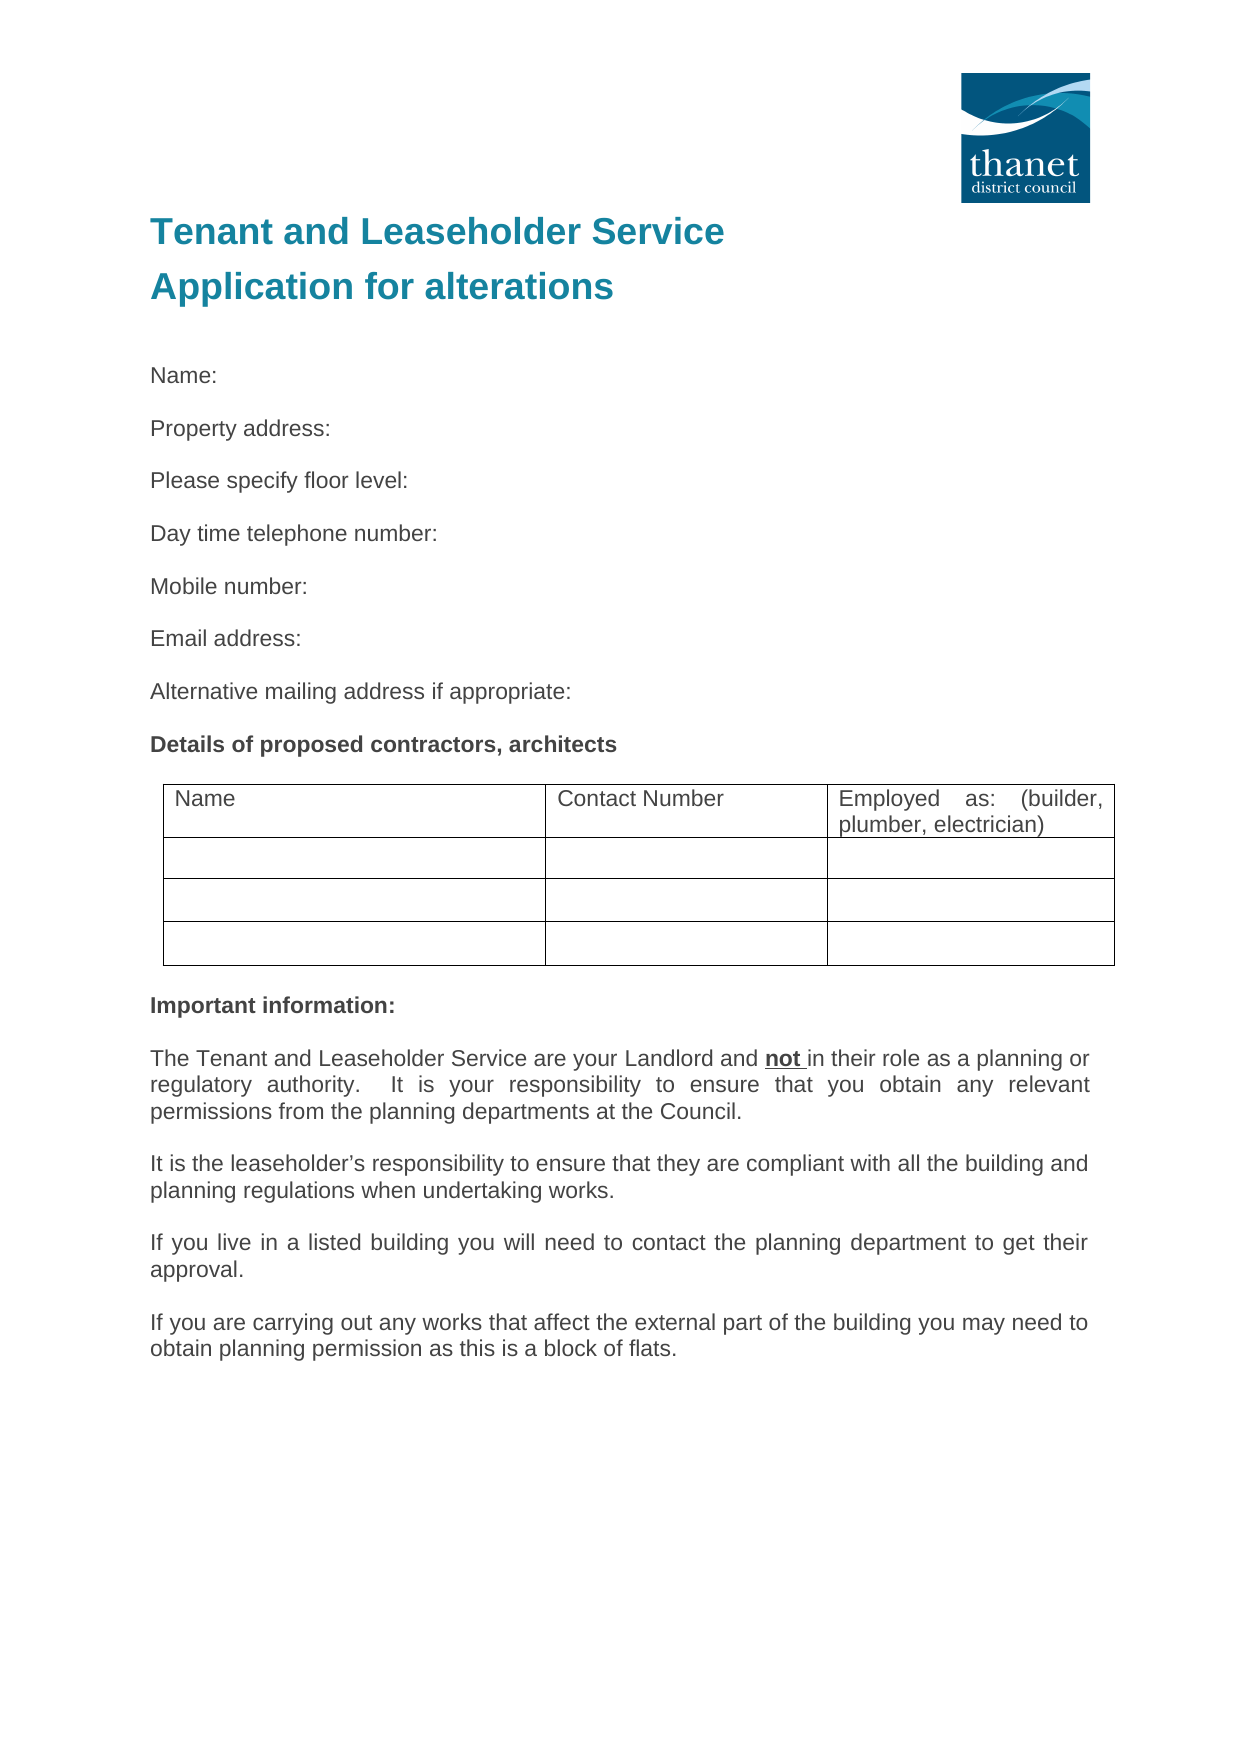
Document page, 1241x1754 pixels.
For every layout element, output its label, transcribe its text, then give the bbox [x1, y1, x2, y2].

picture [985, 150, 989, 175]
text The Tenant and Leaseholder Service are your Landlord and not in their role as a planning or regulatory authority. It is your responsibility to ensure that you obtain any relevant permissions from the planning departments at the Council. [150, 1045, 1090, 1124]
text Name: [150, 362, 1090, 388]
table_cell [546, 838, 827, 878]
table_cell [828, 922, 1114, 965]
table_cell [828, 838, 1114, 878]
picture [972, 157, 977, 176]
text Important information: [150, 992, 1090, 1018]
picture [1008, 80, 1091, 127]
text Details of proposed contractors, architects [150, 731, 1090, 757]
table_header Name [164, 785, 545, 837]
text Mobile number: [150, 573, 1090, 599]
table_cell [164, 879, 545, 921]
table_cell [164, 838, 545, 878]
picture [1048, 162, 1054, 175]
subtitle Tenant and Leaseholder Service [150, 209, 1090, 252]
table_header Employed as: (builder, plumber, electrician) [828, 785, 1114, 837]
text Please specify floor level: [150, 467, 1090, 494]
table_header Contact Number [546, 785, 827, 837]
text Day time telephone number: [150, 520, 1090, 546]
picture [961, 111, 1043, 135]
picture [996, 159, 1000, 175]
table_cell [164, 922, 545, 965]
table_cell [828, 879, 1114, 921]
subtitle Application for alterations [150, 264, 1090, 307]
table_cell [546, 879, 827, 921]
text Alternative mailing address if appropriate: [150, 678, 1090, 704]
table_cell [546, 922, 827, 965]
text If you live in a listed building you will need to contact the planning department to get their approval. [150, 1229, 1090, 1282]
text If you are carrying out any works that affect the external part of the building you may need to obtain planning permission as this is a block of flats. [150, 1308, 1090, 1361]
picture [1069, 157, 1073, 175]
text Property address: [150, 414, 1090, 441]
text It is the leaseholder’s responsibility to ensure that they are compliant with all the building and planning regulations when undertaking works. [150, 1150, 1090, 1203]
text Email address: [150, 625, 1090, 652]
